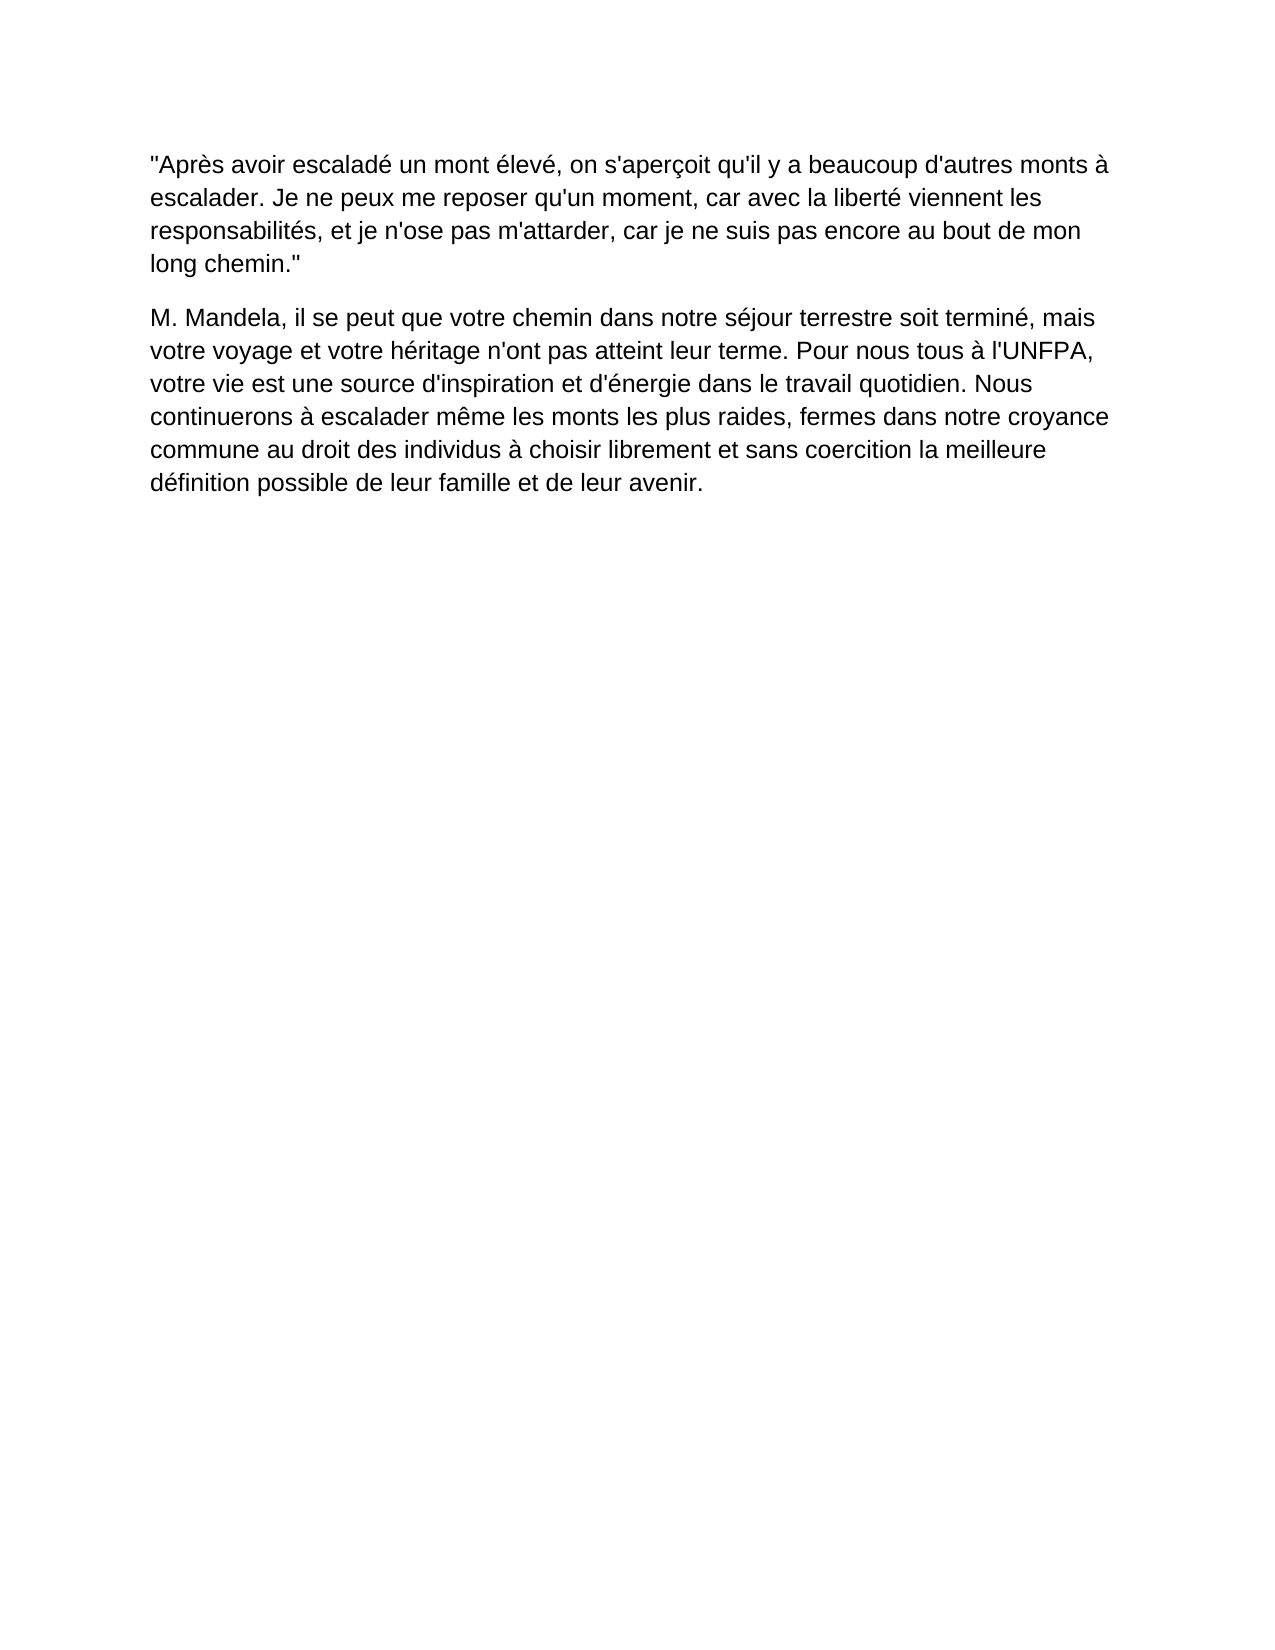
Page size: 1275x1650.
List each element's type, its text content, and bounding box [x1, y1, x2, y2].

text "Après avoir escaladé un mont élevé, on s'aperçoit qu'il y a beaucoup d'autres monts à escalader. Je ne peux me reposer qu'un moment, car avec la liberté viennent les responsabilités, et je n'ose pas m'attarder, car je ne suis pas encore au bout de mon long chemin." [150, 150, 1125, 278]
text M. Mandela, il se peut que votre chemin dans notre séjour terrestre soit terminé, mais votre voyage et votre héritage n'ont pas atteint leur terme. Pour nous tous à l'UNFPA, votre vie est une source d'inspiration et d'énergie dans le travail quotidien. Nous continuerons à escalader même les monts les plus raides, fermes dans notre croyance commune au droit des individus à choisir librement et sans coercition la meilleure définition possible de leur famille et de leur avenir. [150, 303, 1125, 497]
